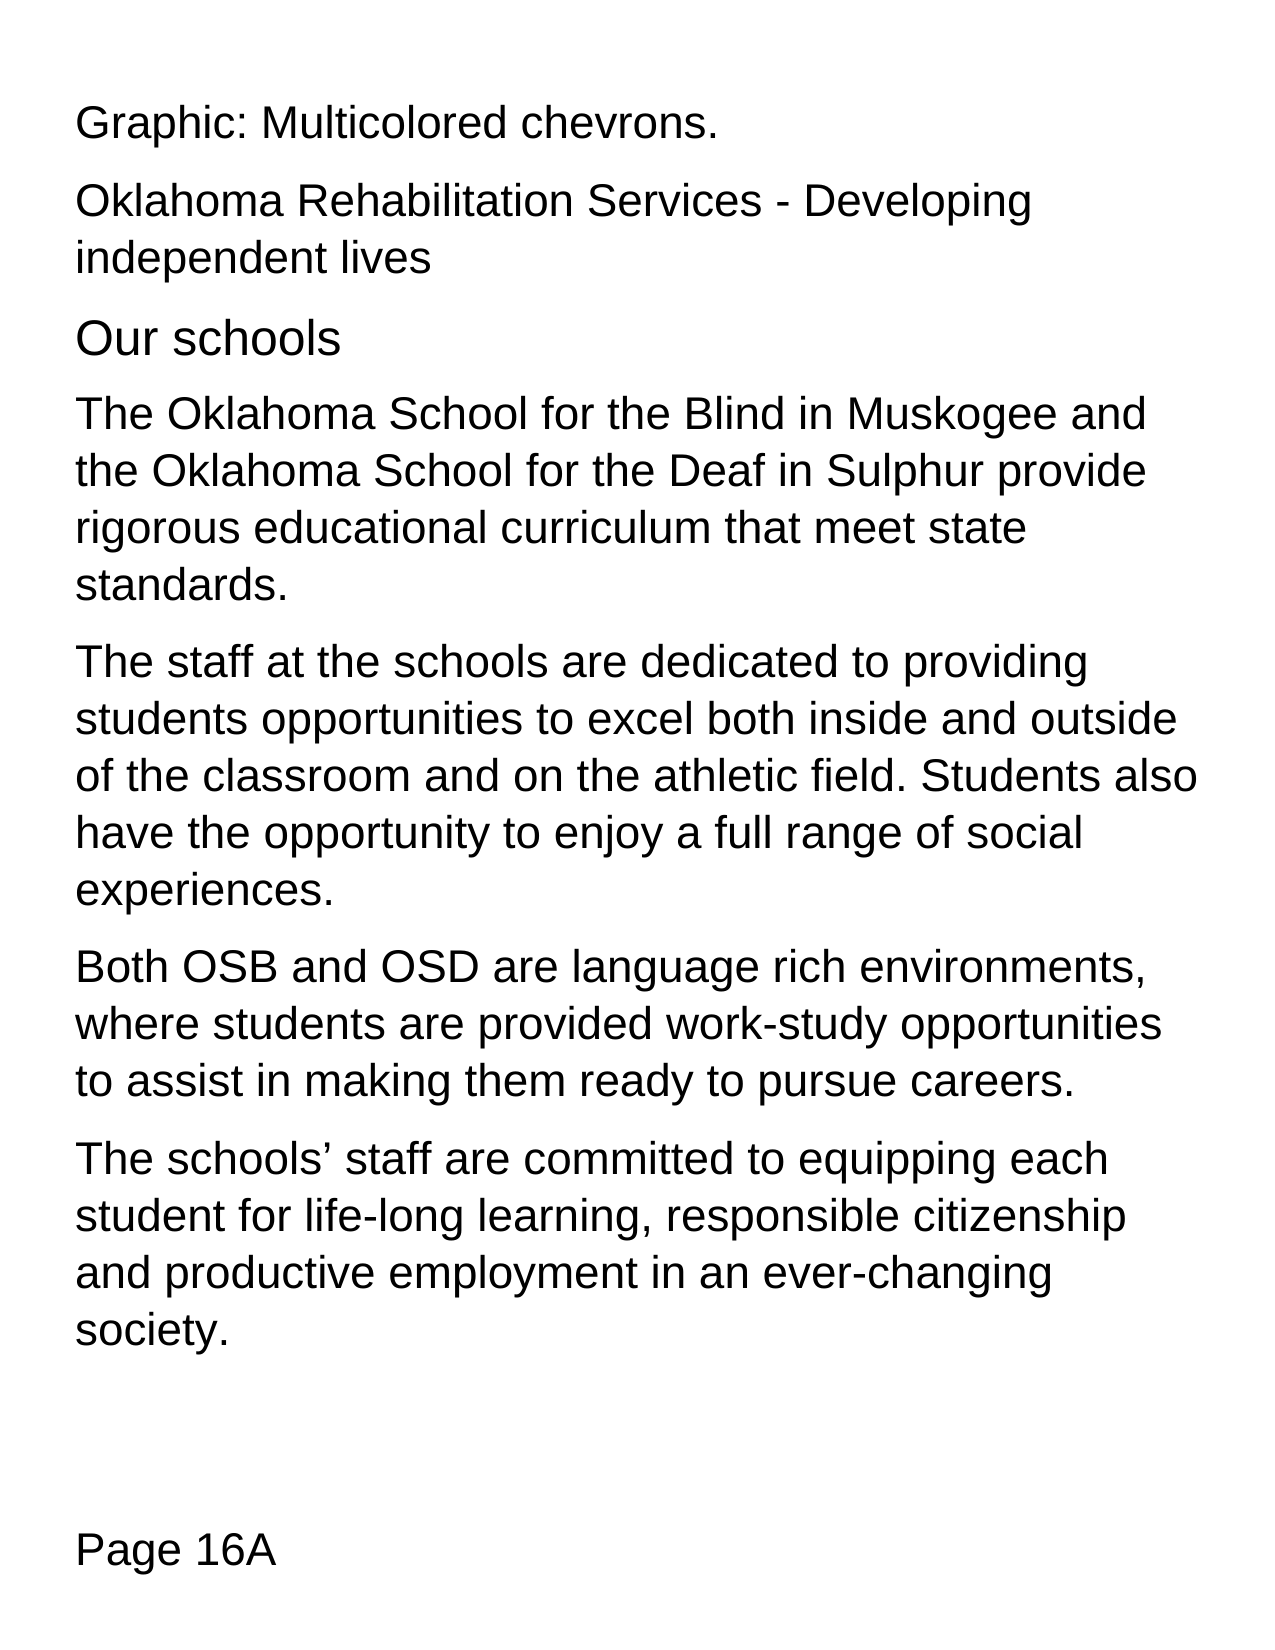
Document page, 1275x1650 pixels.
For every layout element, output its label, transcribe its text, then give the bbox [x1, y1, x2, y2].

text Our schools [75, 308, 1200, 366]
text Graphic: Multicolored chevrons. [75, 96, 1200, 148]
text The schools’ staff are committed to equipping each student for life-long learning, responsible citizenship and productive employment in an ever-changing society. [75, 1131, 1200, 1355]
text The Oklahoma School for the Blind in Muskogee and the Oklahoma School for the Deaf in Sulphur provide rigorous educational curriculum that meet state standards. [75, 386, 1200, 610]
text Both OSB and OSD are language rich environments, where students are provided work-study opportunities to assist in making them ready to pursue careers. [75, 940, 1200, 1106]
text Oklahoma Rehabilitation Services - Developing independent lives [75, 173, 1200, 283]
text The staff at the schools are dedicated to providing students opportunities to excel both inside and outside of the classroom and on the athletic field. Students also have the opportunity to enjoy a full range of social experiences. [75, 635, 1200, 915]
